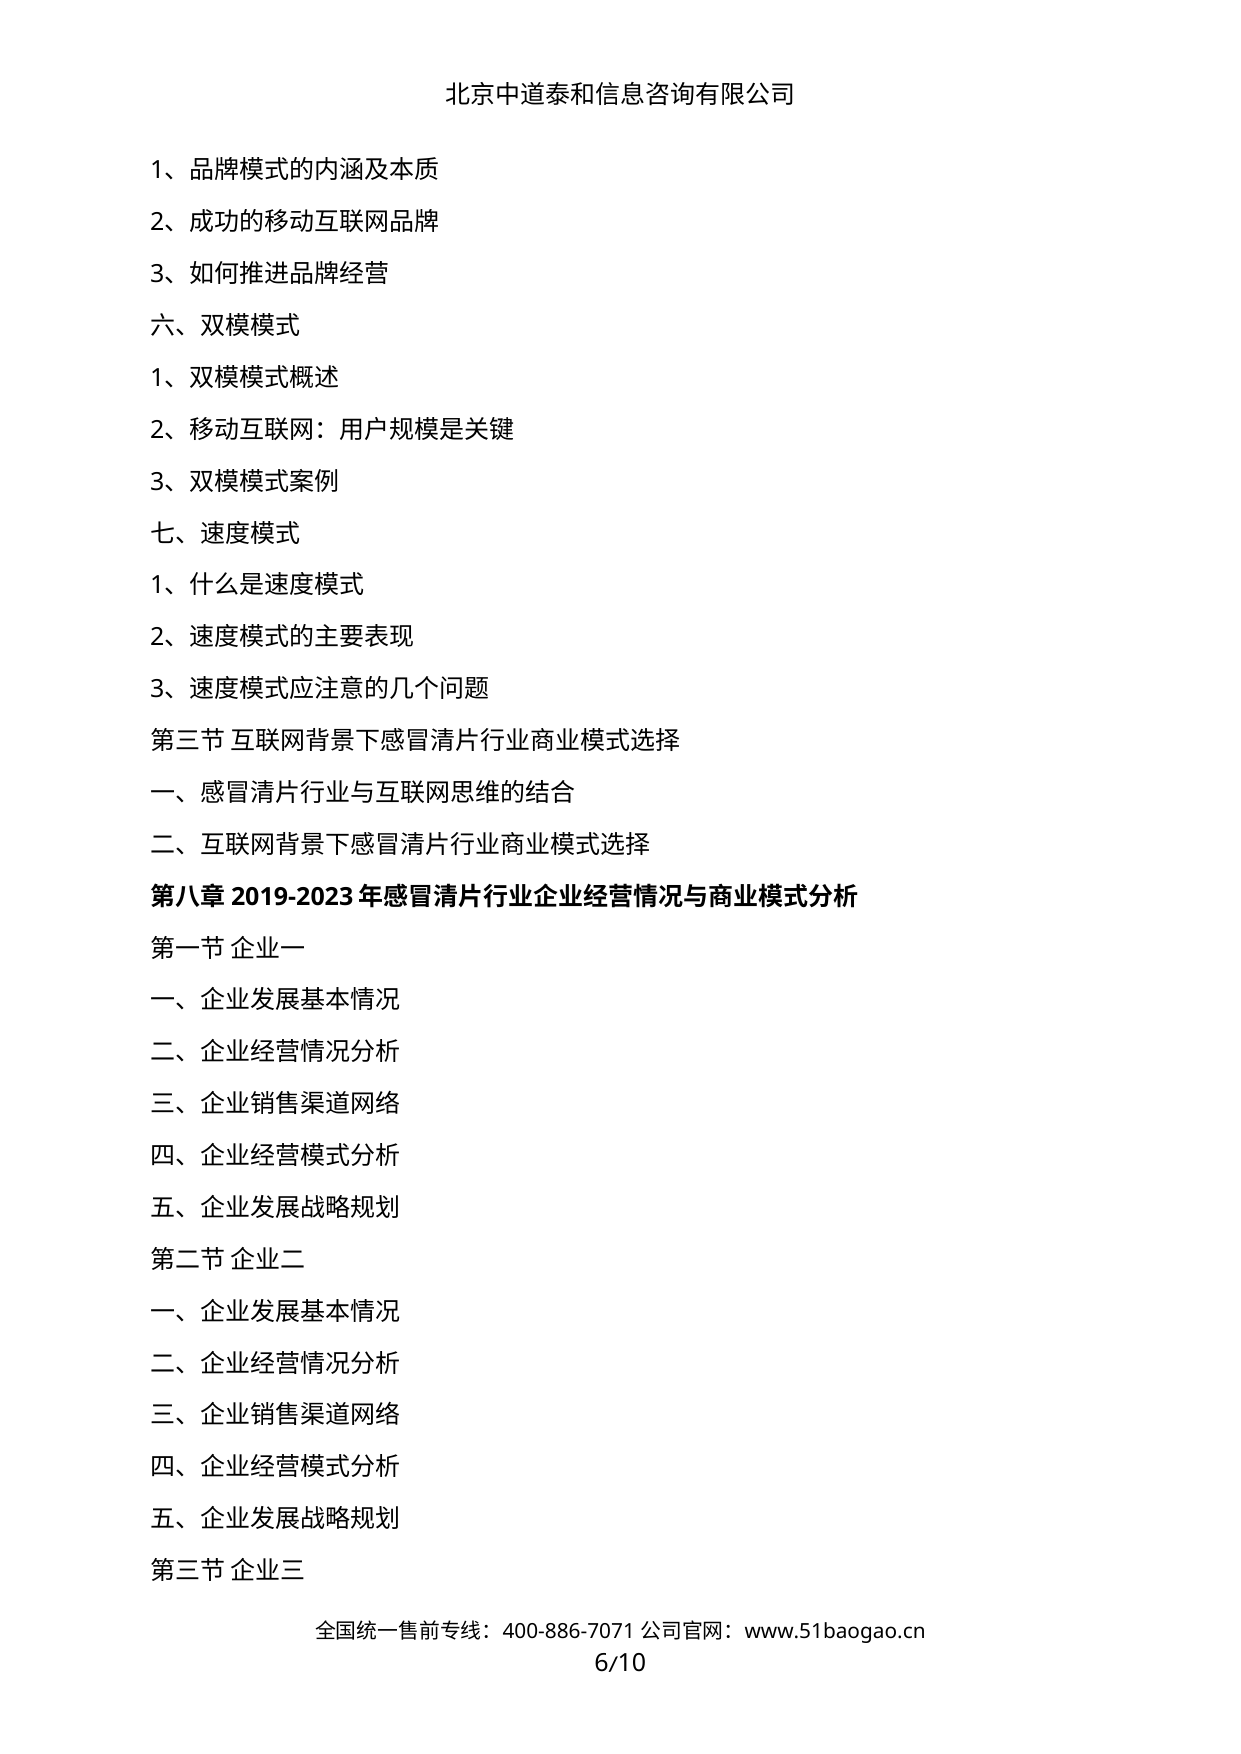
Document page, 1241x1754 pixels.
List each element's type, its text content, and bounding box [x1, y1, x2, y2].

text 七、速度模式 [150, 513, 1090, 549]
text 二、互联网背景下感冒清片行业商业模式选择 [150, 824, 1090, 861]
text 第八章 2019-2023年感冒清片行业企业经营情况与商业模式分析 [150, 876, 1090, 912]
text 四、企业经营模式分析 [150, 1447, 1090, 1483]
text 1、双模模式概述 [150, 357, 1090, 394]
text 一、企业发展基本情况 [150, 1291, 1090, 1327]
text 五、企业发展战略规划 [150, 1499, 1090, 1535]
text 第二节 企业二 [150, 1239, 1090, 1276]
text 五、企业发展战略规划 [150, 1187, 1090, 1224]
text 第三节 互联网背景下感冒清片行业商业模式选择 [150, 721, 1090, 757]
text 一、感冒清片行业与互联网思维的结合 [150, 772, 1090, 809]
text 三、企业销售渠道网络 [150, 1395, 1090, 1431]
text 六、双模模式 [150, 306, 1090, 342]
text 2、成功的移动互联网品牌 [150, 202, 1090, 238]
text 一、企业发展基本情况 [150, 980, 1090, 1016]
text 二、企业经营情况分析 [150, 1343, 1090, 1379]
text 第一节 企业一 [150, 928, 1090, 964]
text 1、什么是速度模式 [150, 565, 1090, 601]
text 第三节 企业三 [150, 1551, 1090, 1587]
text 三、企业销售渠道网络 [150, 1084, 1090, 1120]
text 二、企业经营情况分析 [150, 1032, 1090, 1068]
text 四、企业经营模式分析 [150, 1136, 1090, 1172]
text 2、速度模式的主要表现 [150, 617, 1090, 653]
text 3、双模模式案例 [150, 461, 1090, 497]
text 2、移动互联网：用户规模是关键 [150, 409, 1090, 446]
text 1、品牌模式的内涵及本质 [150, 150, 1090, 186]
text 3、如何推进品牌经营 [150, 254, 1090, 290]
text 3、速度模式应注意的几个问题 [150, 669, 1090, 705]
